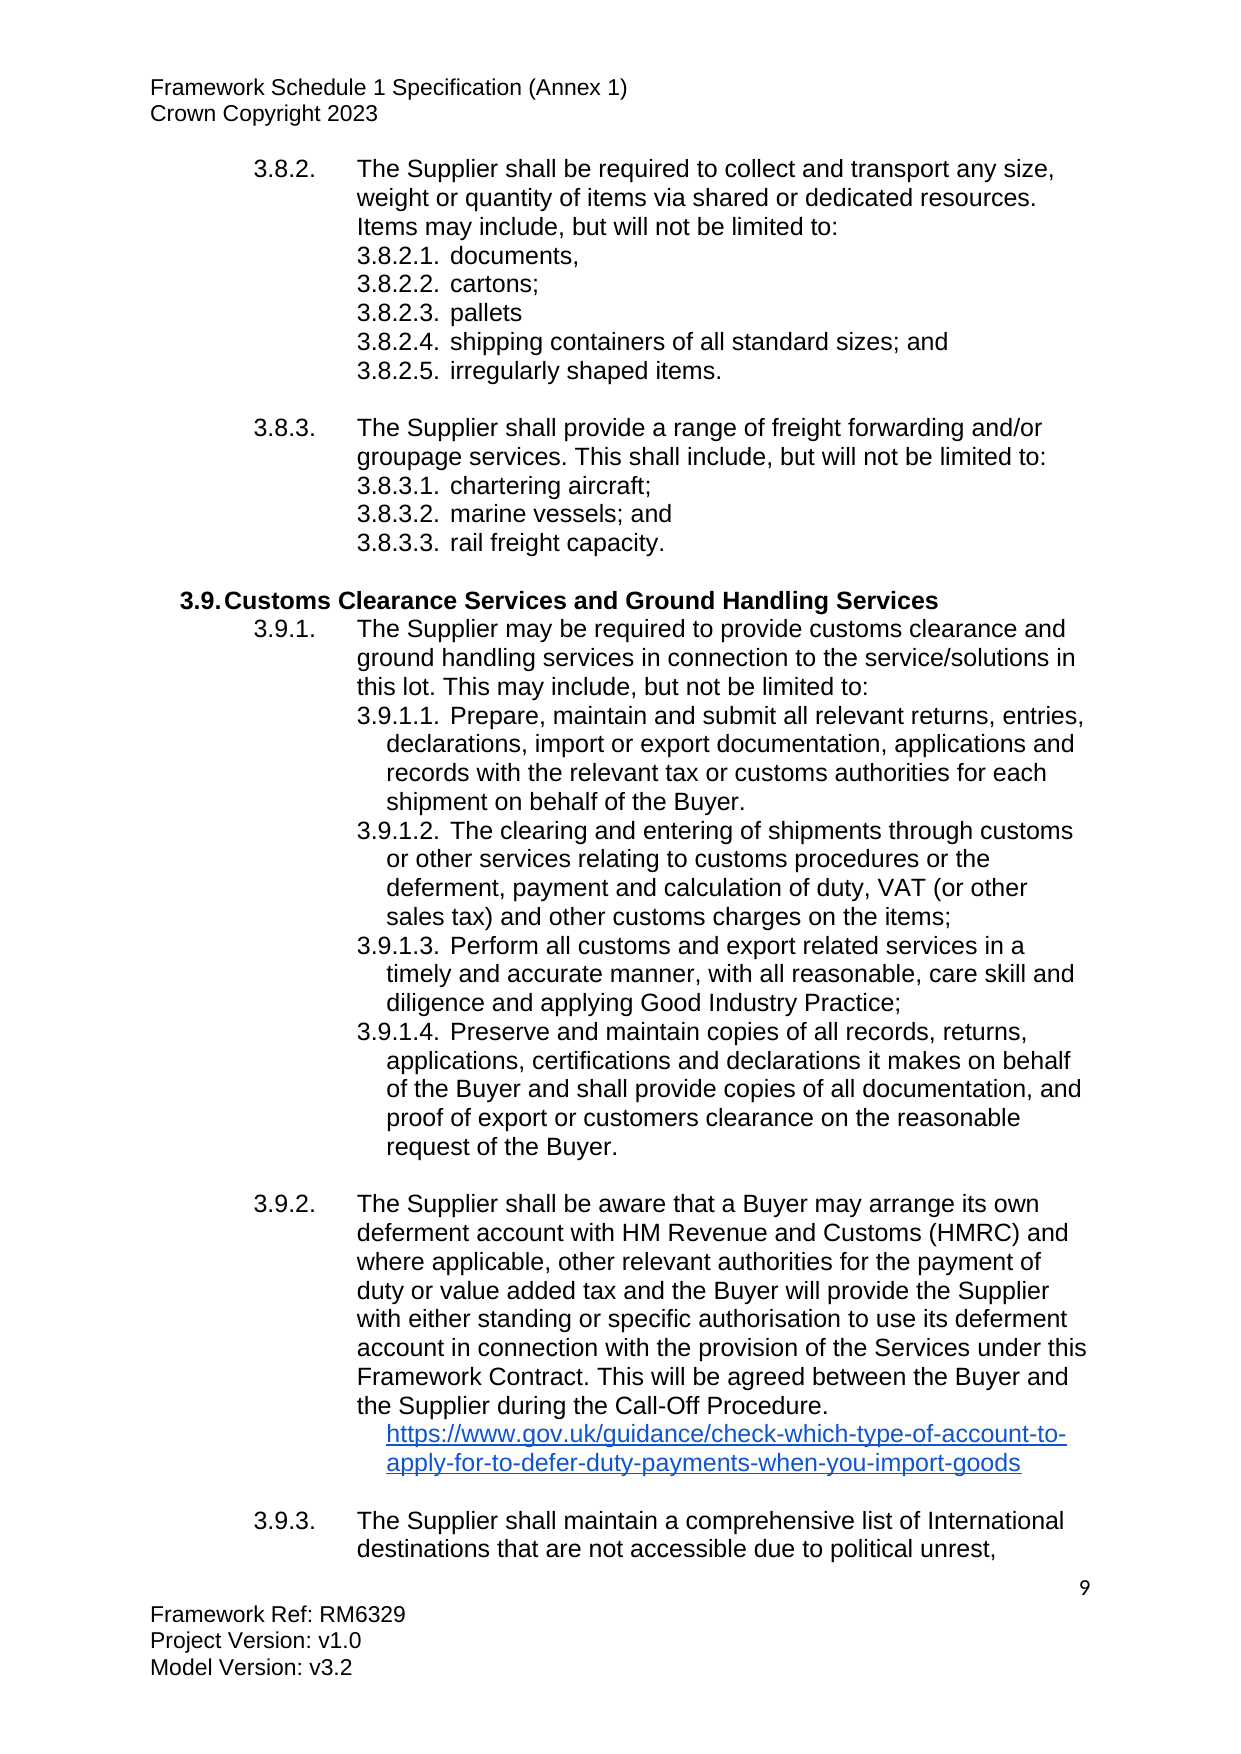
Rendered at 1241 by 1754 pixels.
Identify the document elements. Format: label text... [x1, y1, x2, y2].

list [253, 1506, 1090, 1563]
list chartering aircraft; [357, 471, 1090, 499]
list Prepare, maintain and submit all relevant returns, entries, declarations, import or export documentation, applications and records with the relevant tax or customs authorities for each shipment on behalf of the Buyer. [357, 701, 1090, 816]
list documents, [357, 241, 1090, 269]
list rail freight capacity. [357, 528, 1090, 557]
list shipping containers of all standard sizes; and [357, 327, 1090, 356]
list irregularly shaped items. [357, 356, 1090, 384]
list The Supplier shall provide a range of freight forwarding and/or groupage services. This shall include, but will not be limited to: [253, 413, 1090, 471]
list Preserve and maintain copies of all records, returns, applications, certifications and declarations it makes on behalf of the Buyer and shall provide copies of all documentation, and proof of export or customers clearance on the reasonable request of the Buyer. [357, 1017, 1090, 1161]
list Customs Clearance Services and Ground Handling Services [179, 586, 1090, 614]
list marine vessels; and [357, 499, 1090, 528]
list The Supplier shall be aware that a Buyer may arrange its own deferment account with HM Revenue and Customs (HMRC) and where applicable, other relevant authorities for the payment of duty or value added tax and the Buyer will provide the Supplier with either standing or specific authorisation to use its deferment account in connection with the provision of the Services under this Framework Contract. This will be agreed between the Buyer and the Supplier during the Call-Off Procedure. [253, 1189, 1090, 1419]
list pallets [357, 298, 1090, 327]
list The Supplier may be required to provide customs clearance and ground handling services in connection to the service/solutions in this lot. This may include, but not be limited to: [253, 614, 1090, 701]
list The clearing and entering of shipments through customs or other services relating to customs procedures or the deferment, payment and calculation of duty, VAT (or other sales tax) and other customs charges on the items; [357, 816, 1090, 931]
list The Supplier shall be required to collect and transport any size, weight or quantity of items via shared or dedicated resources. Items may include, but will not be limited to: [253, 154, 1090, 241]
text https://www.gov.uk/guidance/check-which-type-of-account-to-apply-for-to-defer-duty-payments-when-you-import-goods [386, 1419, 1090, 1477]
list cartons; [357, 269, 1090, 298]
list Perform all customs and export related services in a timely and accurate manner, with all reasonable, care skill and diligence and applying Good Industry Practice; [357, 931, 1090, 1017]
